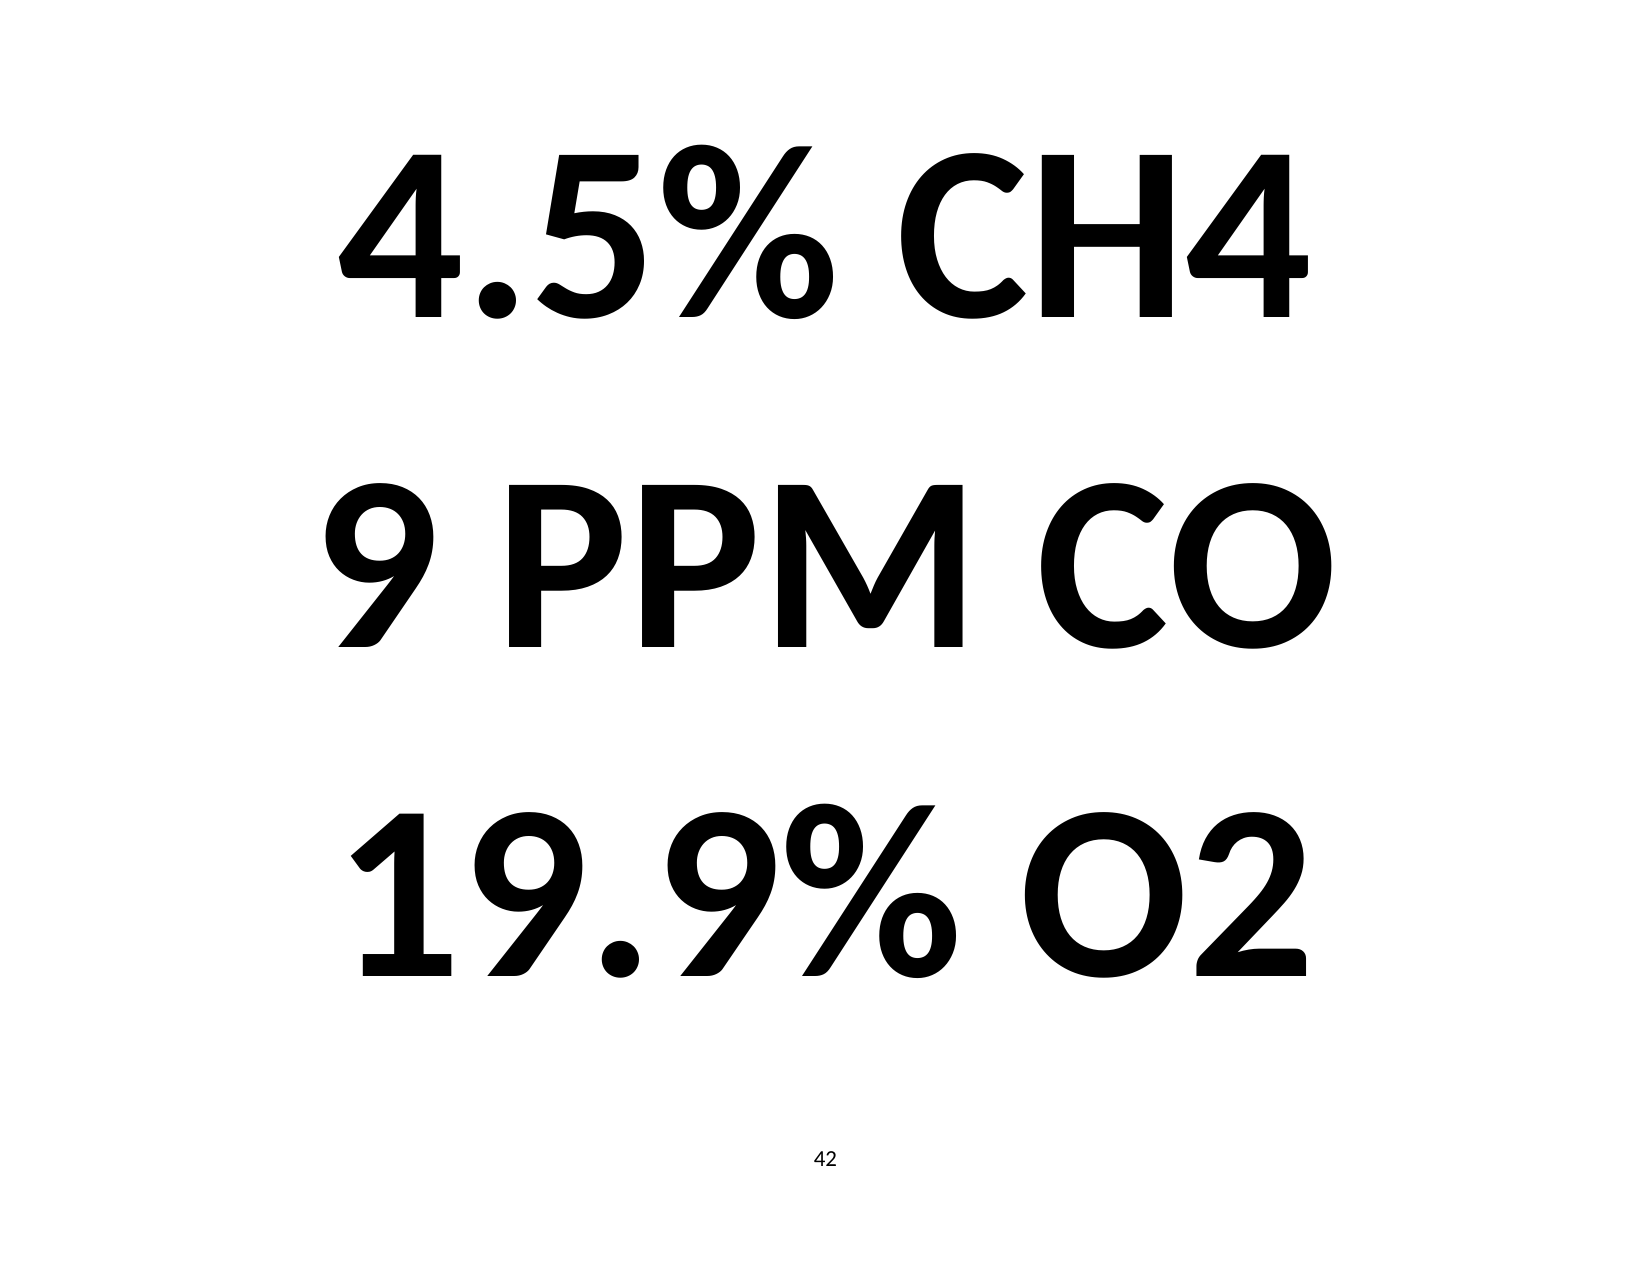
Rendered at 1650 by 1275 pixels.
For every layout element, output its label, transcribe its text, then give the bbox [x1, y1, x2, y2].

text 4.5% CH4 [75, 75, 1575, 380]
text 9 PPM CO [75, 404, 1575, 710]
text 19.9% O2 [75, 734, 1575, 1039]
